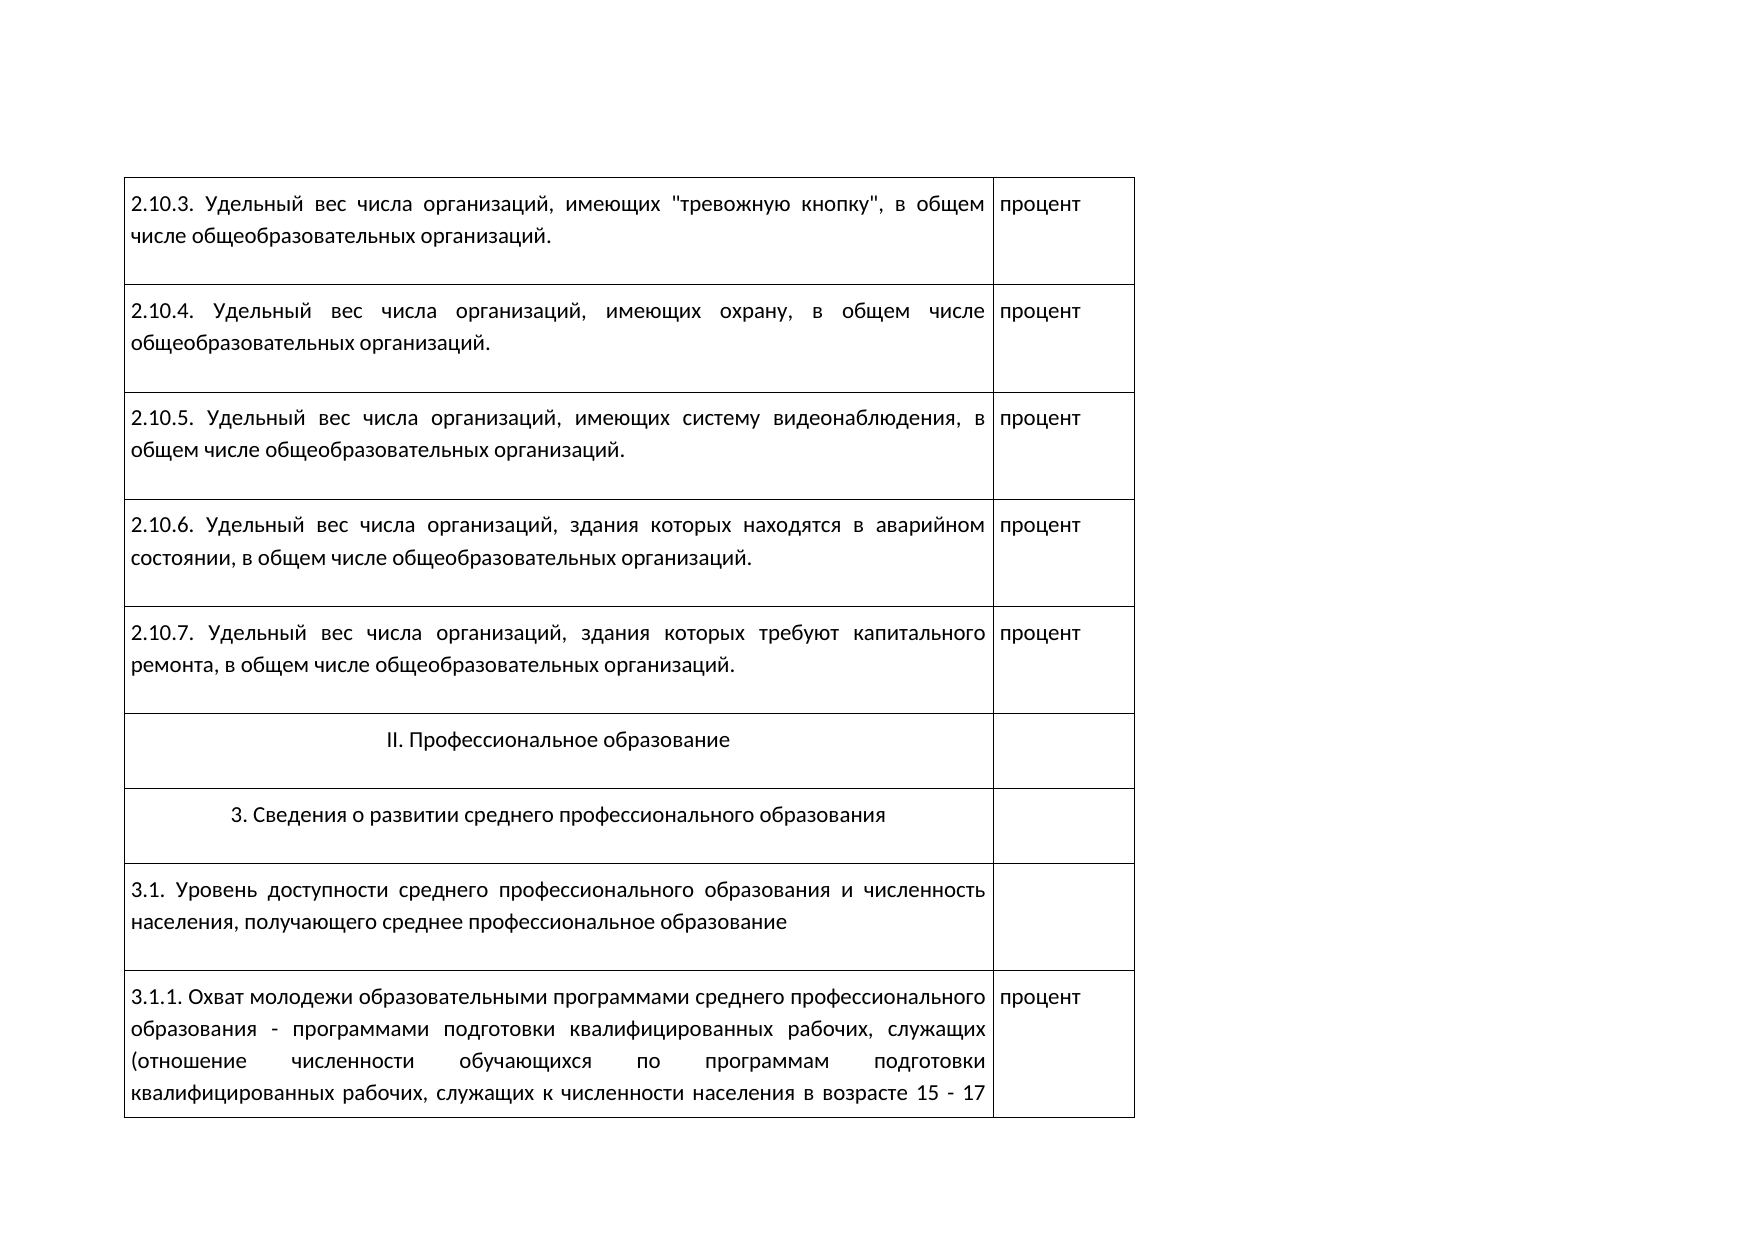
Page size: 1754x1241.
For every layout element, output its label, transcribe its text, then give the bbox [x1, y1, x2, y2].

table_cell II. Профессиональное образование [125, 714, 993, 788]
table_cell 2.10.6. Удельный вес числа организаций, здания которых находятся в аварийном состоянии, в общем числе общеобразовательных организаций. [125, 500, 993, 606]
table_cell процент [994, 607, 1134, 713]
table_cell 3. Сведения о развитии среднего профессионального образования [125, 789, 993, 863]
table_cell [994, 714, 1134, 788]
table_cell 2.10.3. Удельный вес числа организаций, имеющих "тревожную кнопку", в общем числе общеобразовательных организаций. [125, 178, 993, 284]
table_cell 2.10.7. Удельный вес числа организаций, здания которых требуют капитального ремонта, в общем числе общеобразовательных организаций. [125, 607, 993, 713]
table_cell процент [994, 285, 1134, 392]
table_cell [994, 864, 1134, 970]
table_cell процент [994, 178, 1134, 284]
table_cell процент [994, 393, 1134, 499]
table_cell 3.1. Уровень доступности среднего профессионального образования и численность населения, получающего среднее профессиональное образование [125, 864, 993, 970]
table_cell [994, 789, 1134, 863]
table_cell процент [994, 971, 1134, 1117]
table_cell процент [994, 500, 1134, 606]
table_cell 2.10.4. Удельный вес числа организаций, имеющих охрану, в общем числе общеобразовательных организаций. [125, 285, 993, 392]
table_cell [125, 971, 993, 1117]
table_cell 2.10.5. Удельный вес числа организаций, имеющих систему видеонаблюдения, в общем числе общеобразовательных организаций. [125, 393, 993, 499]
